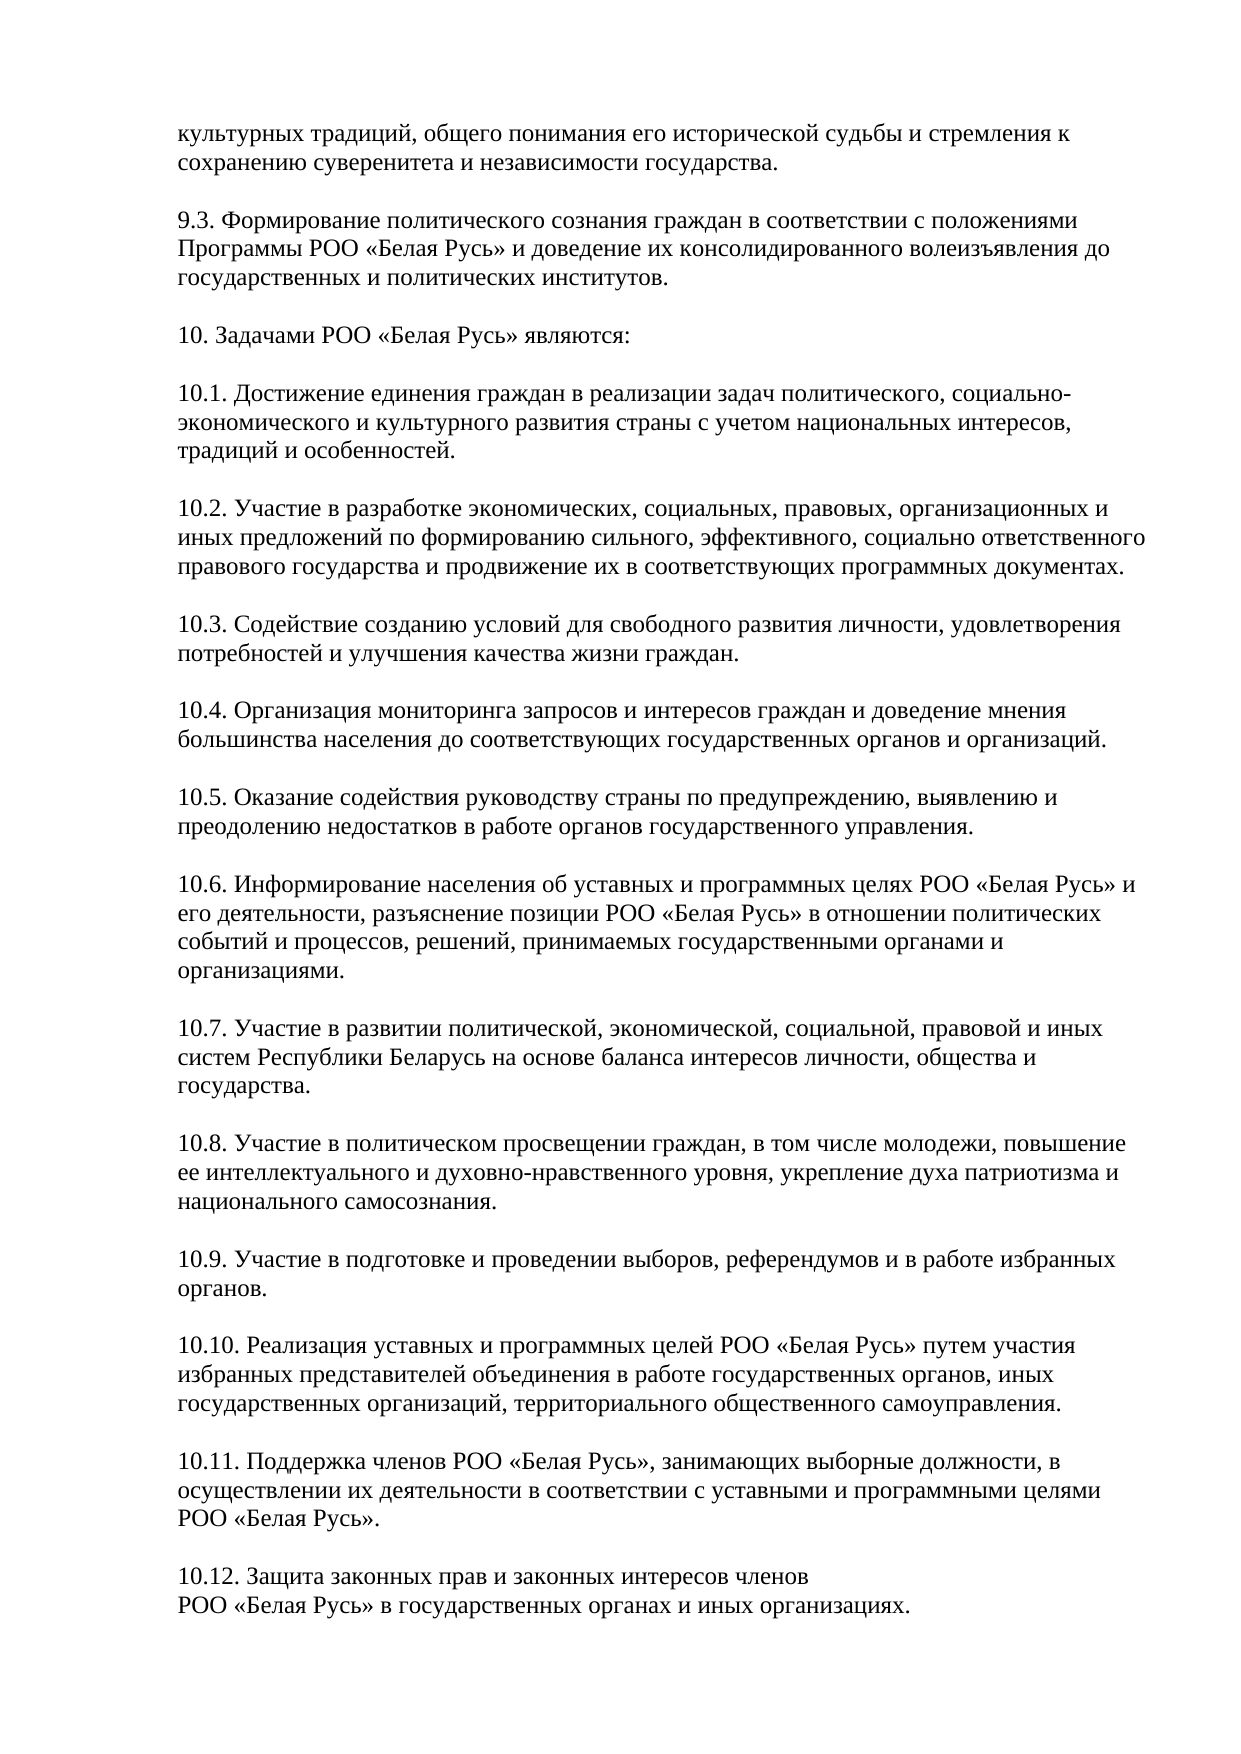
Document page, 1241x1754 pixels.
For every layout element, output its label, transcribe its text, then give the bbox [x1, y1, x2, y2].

text 10.9. Участие в подготовке и проведении выборов, референдумов и в работе избранных органов. [177, 1244, 1152, 1301]
text 10.12. Защита законных прав и законных интересов членов РОО «Белая Русь» в государственных органах и иных организациях. [177, 1561, 1152, 1619]
text 10.3. Содействие созданию условий для свободного развития личности, удовлетворения потребностей и улучшения качества жизни граждан. [177, 609, 1152, 666]
text 10.1. Достижение единения граждан в реализации задач политического, социально-экономического и культурного развития страны с учетом национальных интересов, традиций и особенностей. [177, 378, 1152, 464]
text 10.5. Оказание содействия руководству страны по предупреждению, выявлению и преодолению недостатков в работе органов государственного управления. [177, 782, 1152, 840]
text 10.11. Поддержка членов РОО «Белая Русь», занимающих выборные должности, в осуществлении их деятельности в соответствии с уставными и программными целями РОО «Белая Русь». [177, 1446, 1152, 1532]
text 10.7. Участие в развитии политической, экономической, социальной, правовой и иных систем Республики Беларусь на основе баланса интересов личности, общества и государства. [177, 1013, 1152, 1099]
text 10.2. Участие в разработке экономических, социальных, правовых, организационных и иных предложений по формированию сильного, эффективного, социально ответственного правового государства и продвижение их в соответствующих программных документах. [177, 493, 1152, 580]
text 10. Задачами РОО «Белая Русь» являются: [177, 320, 1152, 349]
text 10.4. Организация мониторинга запросов и интересов граждан и доведение мнения большинства населения до соответствующих государственных органов и организаций. [177, 696, 1152, 753]
text 9.3. Формирование политического сознания граждан в соответствии с положениями Программы РОО «Белая Русь» и доведение их консолидированного волеизъявления до государственных и политических институтов. [177, 205, 1152, 291]
text 10.6. Информирование населения об уставных и программных целях РОО «Белая Русь» и его деятельности, разъяснение позиции РОО «Белая Русь» в отношении политических событий и процессов, решений, принимаемых государственными органами и организациями. [177, 869, 1152, 984]
text 10.10. Реализация уставных и программных целей РОО «Белая Русь» путем участия избранных представителей объединения в работе государственных органов, иных государственных организаций, территориального общественного самоуправления. [177, 1331, 1152, 1417]
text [177, 118, 1152, 176]
text 10.8. Участие в политическом просвещении граждан, в том числе молодежи, повышение ее интеллектуального и духовно-нравственного уровня, укрепление духа патриотизма и национального самосознания. [177, 1128, 1152, 1215]
